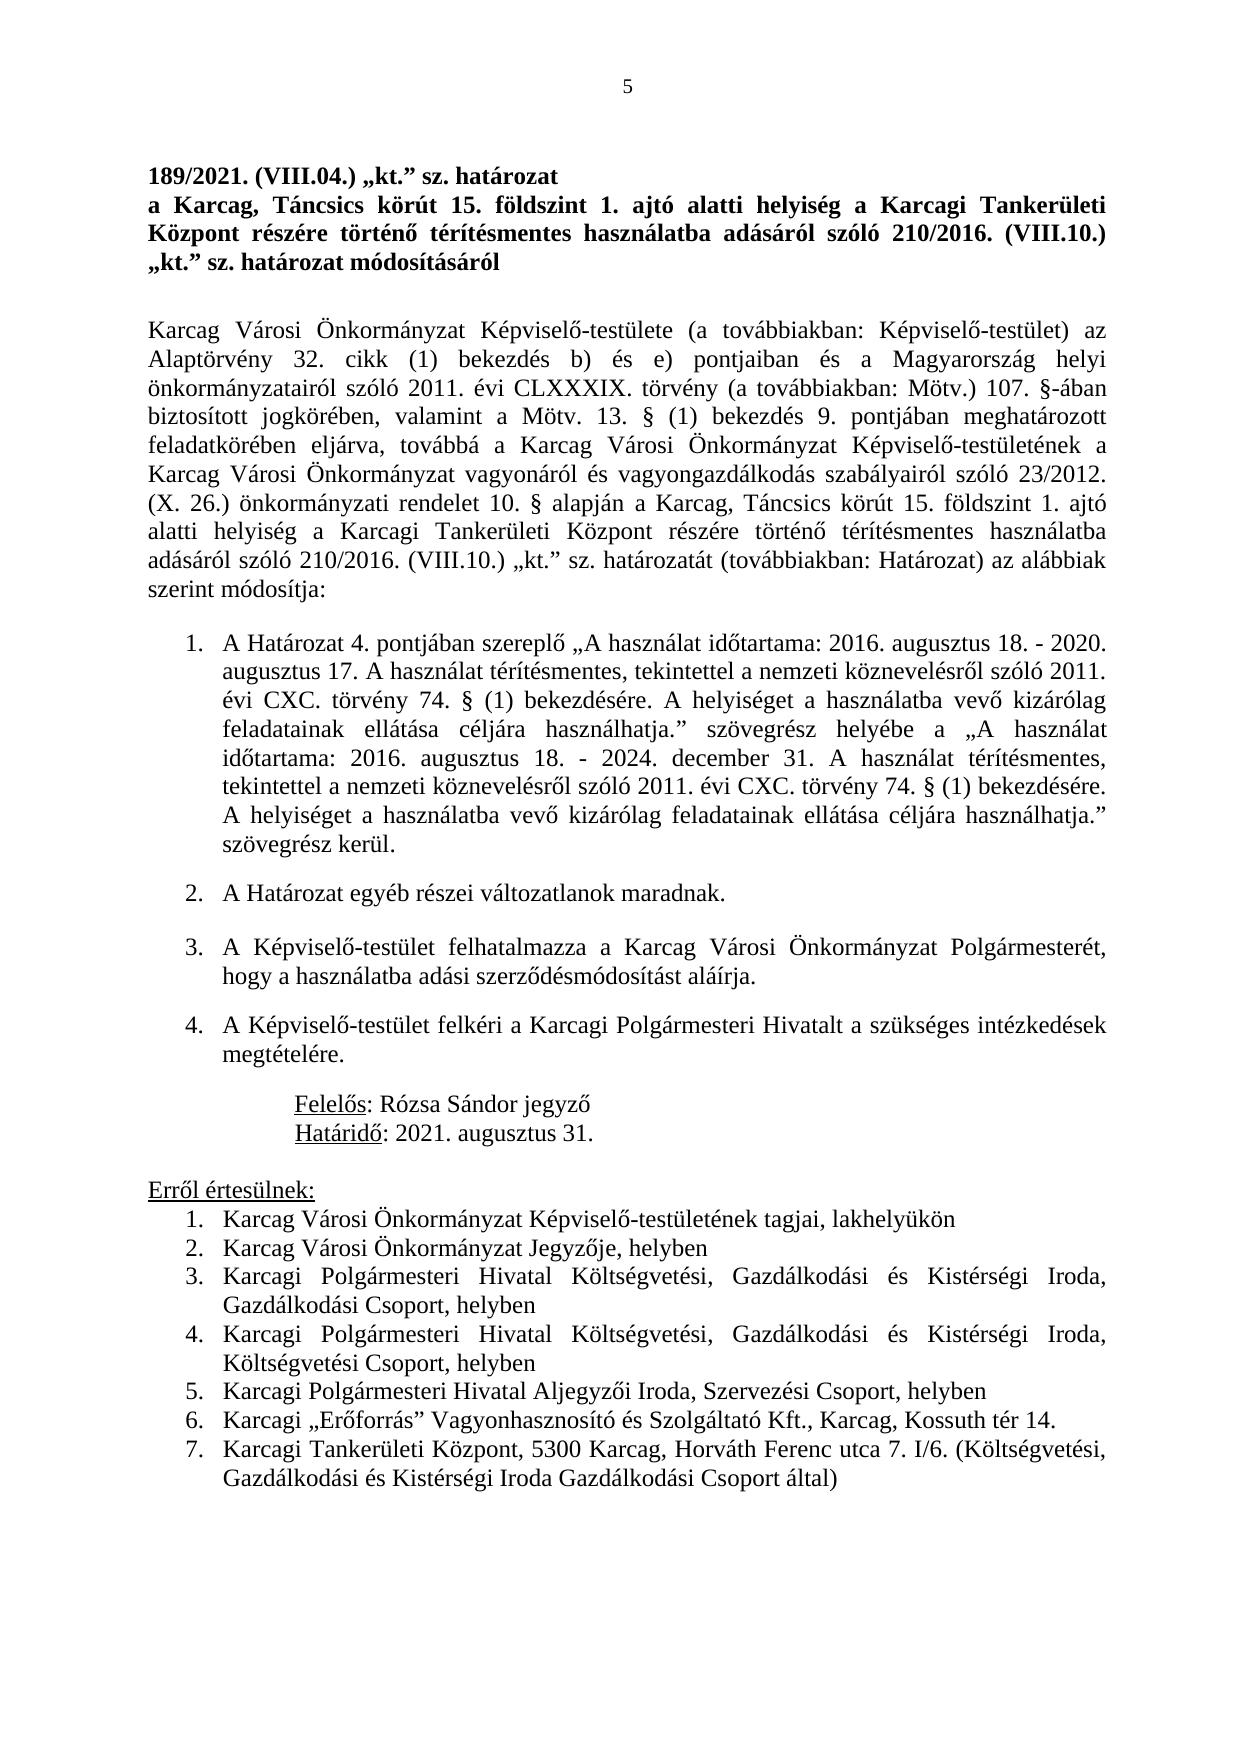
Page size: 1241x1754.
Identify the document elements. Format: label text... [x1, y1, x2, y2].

list A Képviselő-testület felkéri a Karcagi Polgármesteri Hivatalt a szükséges intézkedések megtételére. [185, 1011, 1107, 1068]
text Erről értesülnek: [148, 1175, 1107, 1204]
list A Határozat egyéb részei változatlanok maradnak. [185, 878, 1107, 907]
text 189/2021. (VIII.04.) „kt.” sz. határozat [148, 161, 1107, 190]
text a Karcag, Táncsics körút 15. földszint 1. ajtó alatti helyiség a Karcagi Tankerületi Központ részére történő térítésmentes használatba adásáról szóló 210/2016. (VIII.10.) „kt.” sz. határozat módosításáról [148, 190, 1107, 276]
list Karcagi Polgármesteri Hivatal Költségvetési, Gazdálkodási és Kistérségi Iroda, Költségvetési Csoport, helyben [185, 1319, 1107, 1376]
list A Képviselő-testület felhatalmazza a Karcag Városi Önkormányzat Polgármesterét, hogy a használatba adási szerződésmódosítást aláírja. [185, 932, 1107, 990]
list Karcagi Polgármesteri Hivatal Aljegyzői Iroda, Szervezési Csoport, helyben [185, 1376, 1107, 1405]
text Felelős: Rózsa Sándor jegyző [220, 1089, 1107, 1118]
text Karcag Városi Önkormányzat Képviselő-testülete (a továbbiakban: Képviselő-testület) az Alaptörvény 32. cikk (1) bekezdés b) és e) pontjaiban és a Magyarország helyi önkormányzatairól szóló 2011. évi CLXXXIX. törvény (a továbbiakban: Mötv.) 107. §-ában biztosított jogkörében, valamint a Mötv. 13. § (1) bekezdés 9. pontjában meghatározott feladatkörében eljárva, továbbá a Karcag Városi Önkormányzat Képviselő-testületének a Karcag Városi Önkormányzat vagyonáról és vagyongazdálkodás szabályairól szóló 23/2012. (X. 26.) önkormányzati rendelet 10. § alapján a Karcag, Táncsics körút 15. földszint 1. ajtó alatti helyiség a Karcagi Tankerületi Központ részére történő térítésmentes használatba adásáról szóló 210/2016. (VIII.10.) „kt.” sz. határozatát (továbbiakban: Határozat) az alábbiak szerint módosítja: [148, 315, 1107, 603]
list Karcagi „Erőforrás” Vagyonhasznosító és Szolgáltató Kft., Karcag, Kossuth tér 14. [185, 1405, 1107, 1434]
list Karcagi Tankerületi Központ, 5300 Karcag, Horváth Ferenc utca 7. I/6. (Költségvetési, Gazdálkodási és Kistérségi Iroda Gazdálkodási Csoport által) [185, 1434, 1107, 1491]
list Karcag Városi Önkormányzat Képviselő-testületének tagjai, lakhelyükön [185, 1204, 1107, 1233]
list Karcagi Polgármesteri Hivatal Költségvetési, Gazdálkodási és Kistérségi Iroda, Gazdálkodási Csoport, helyben [185, 1261, 1107, 1319]
list A Határozat 4. pontjában szereplő „A használat időtartama: 2016. augusztus 18. - 2020. augusztus 17. A használat térítésmentes, tekintettel a nemzeti köznevelésről szóló 2011. évi CXC. törvény 74. § (1) bekezdésére. A helyiséget a használatba vevő kizárólag feladatainak ellátása céljára használhatja.” szövegrész helyébe a „A használat időtartama: 2016. augusztus 18. - 2024. december 31. A használat térítésmentes, tekintettel a nemzeti köznevelésről szóló 2011. évi CXC. törvény 74. § (1) bekezdésére. A helyiséget a használatba vevő kizárólag feladatainak ellátása céljára használhatja.” szövegrész kerül. [185, 628, 1107, 858]
text Határidő: 2021. augusztus 31. [294, 1118, 1107, 1146]
list Karcag Városi Önkormányzat Jegyzője, helyben [185, 1233, 1107, 1261]
